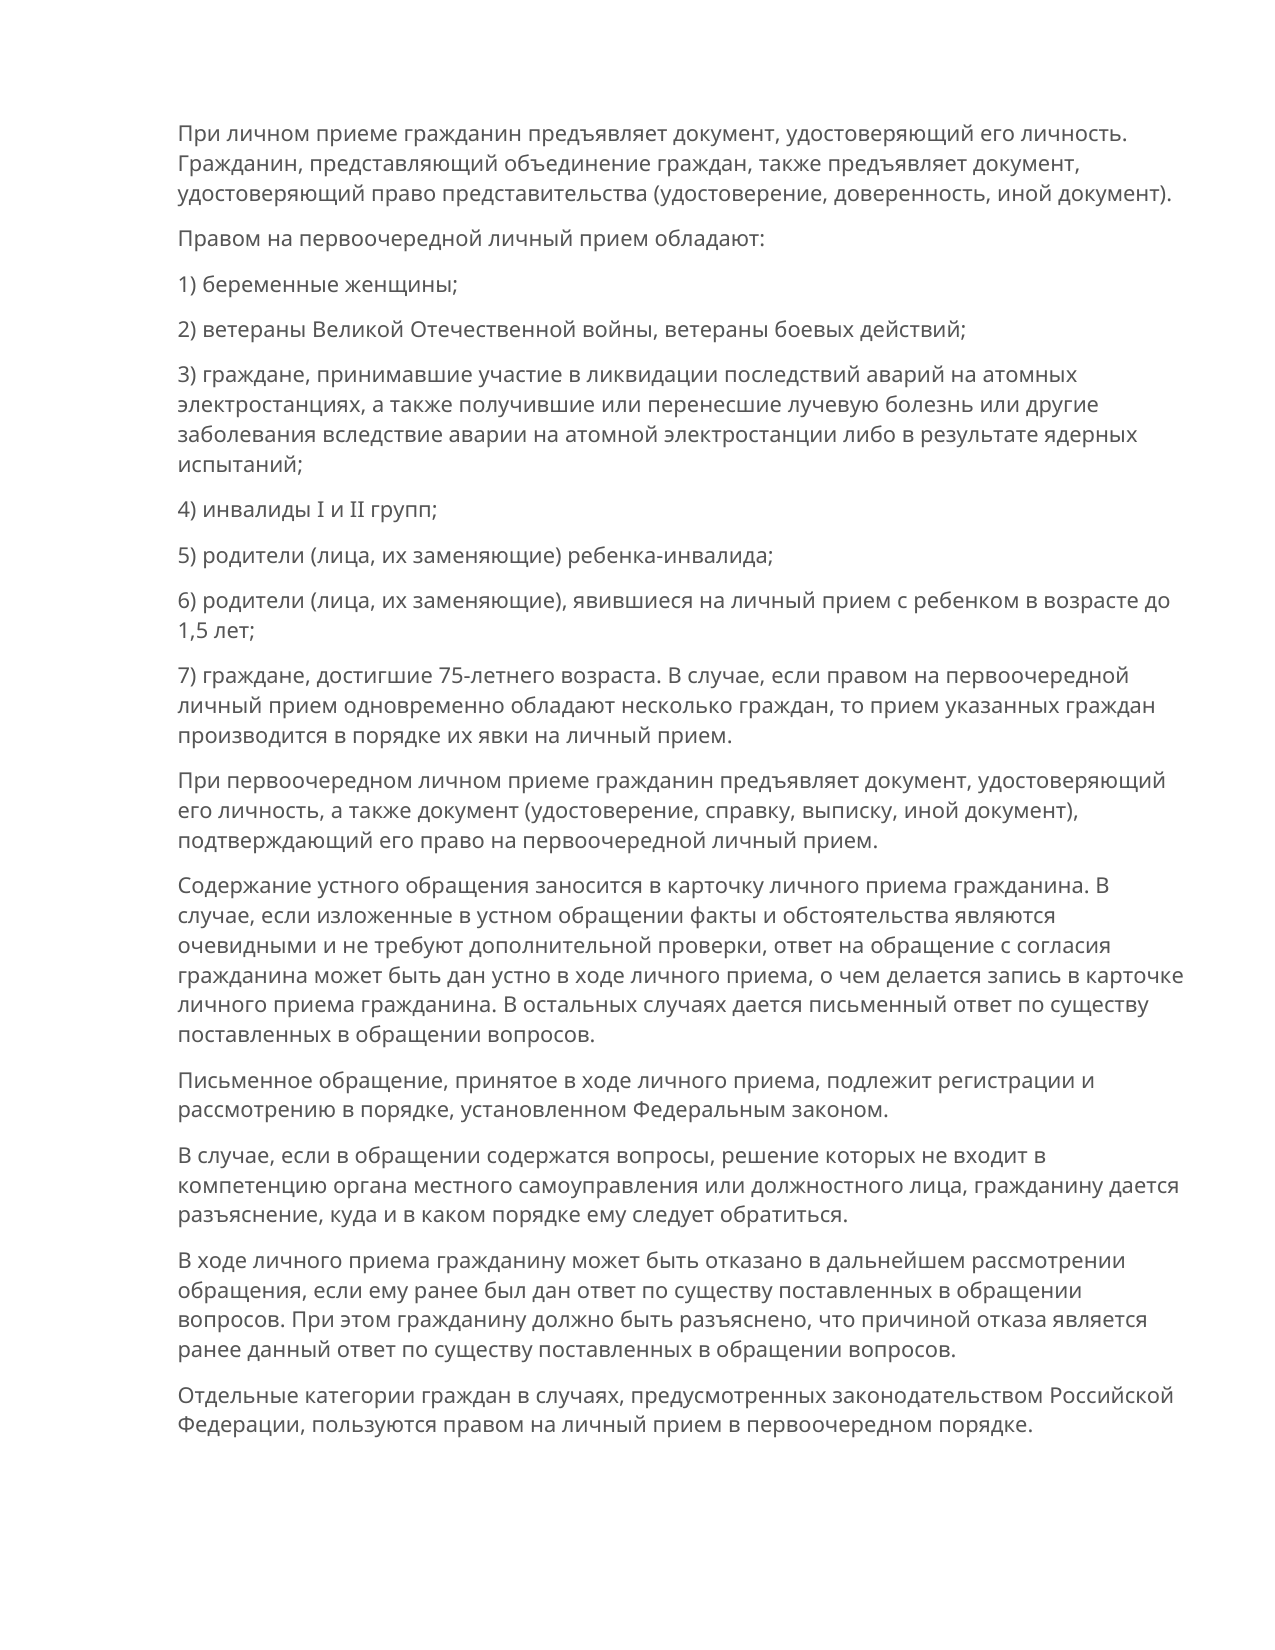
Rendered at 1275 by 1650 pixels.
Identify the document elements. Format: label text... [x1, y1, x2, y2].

text Отдельные категории граждан в случаях, предусмотренных законодательством Российской Федерации, пользуются правом на личный прием в первоочередном порядке. [177, 1379, 1186, 1439]
text Содержание устного обращения заносится в карточку личного приема гражданина. В случае, если изложенные в устном обращении факты и обстоятельства являются очевидными и не требуют дополнительной проверки, ответ на обращение с согласия гражданина может быть дан устно в ходе личного приема, о чем делается запись в карточке личного приема гражданина. В остальных случаях дается письменный ответ по существу поставленных в обращении вопросов. [177, 870, 1186, 1049]
text 2) ветераны Великой Отечественной войны, ветераны боевых действий; [177, 314, 1186, 344]
text 5) родители (лица, их заменяющие) ребенка-инвалида; [177, 539, 1186, 569]
text 1) беременные женщины; [177, 268, 1186, 298]
text 4) инвалиды I и II групп; [177, 494, 1186, 524]
text При личном приеме гражданин предъявляет документ, удостоверяющий его личность. Гражданин, представляющий объединение граждан, также предъявляет документ, удостоверяющий право представительства (удостоверение, доверенность, иной документ). [177, 118, 1186, 207]
text В случае, если в обращении содержатся вопросы, решение которых не входит в компетенцию органа местного самоуправления или должностного лица, гражданину дается разъяснение, куда и в каком порядке ему следует обратиться. [177, 1140, 1186, 1229]
text В ходе личного приема гражданину может быть отказано в дальнейшем рассмотрении обращения, если ему ранее был дан ответ по существу поставленных в обращении вопросов. При этом гражданину должно быть разъяснено, что причиной отказа является ранее данный ответ по существу поставленных в обращении вопросов. [177, 1245, 1186, 1364]
text 6) родители (лица, их заменяющие), явившиеся на личный прием с ребенком в возрасте до 1,5 лет; [177, 585, 1186, 644]
text Письменное обращение, принятое в ходе личного приема, подлежит регистрации и рассмотрению в порядке, установленном Федеральным законом. [177, 1064, 1186, 1124]
text 3) граждане, принимавшие участие в ликвидации последствий аварий на атомных электростанциях, а также получившие или перенесшие лучевую болезнь или другие заболевания вследствие аварии на атомной электростанции либо в результате ядерных испытаний; [177, 359, 1186, 478]
text Правом на первоочередной личный прием обладают: [177, 223, 1186, 253]
text 7) граждане, достигшие 75-летнего возраста. В случае, если правом на первоочередной личный прием одновременно обладают несколько граждан, то прием указанных граждан производится в порядке их явки на личный прием. [177, 660, 1186, 749]
text При первоочередном личном приеме гражданин предъявляет документ, удостоверяющий его личность, а также документ (удостоверение, справку, выписку, иной документ), подтверждающий его право на первоочередной личный прием. [177, 765, 1186, 854]
